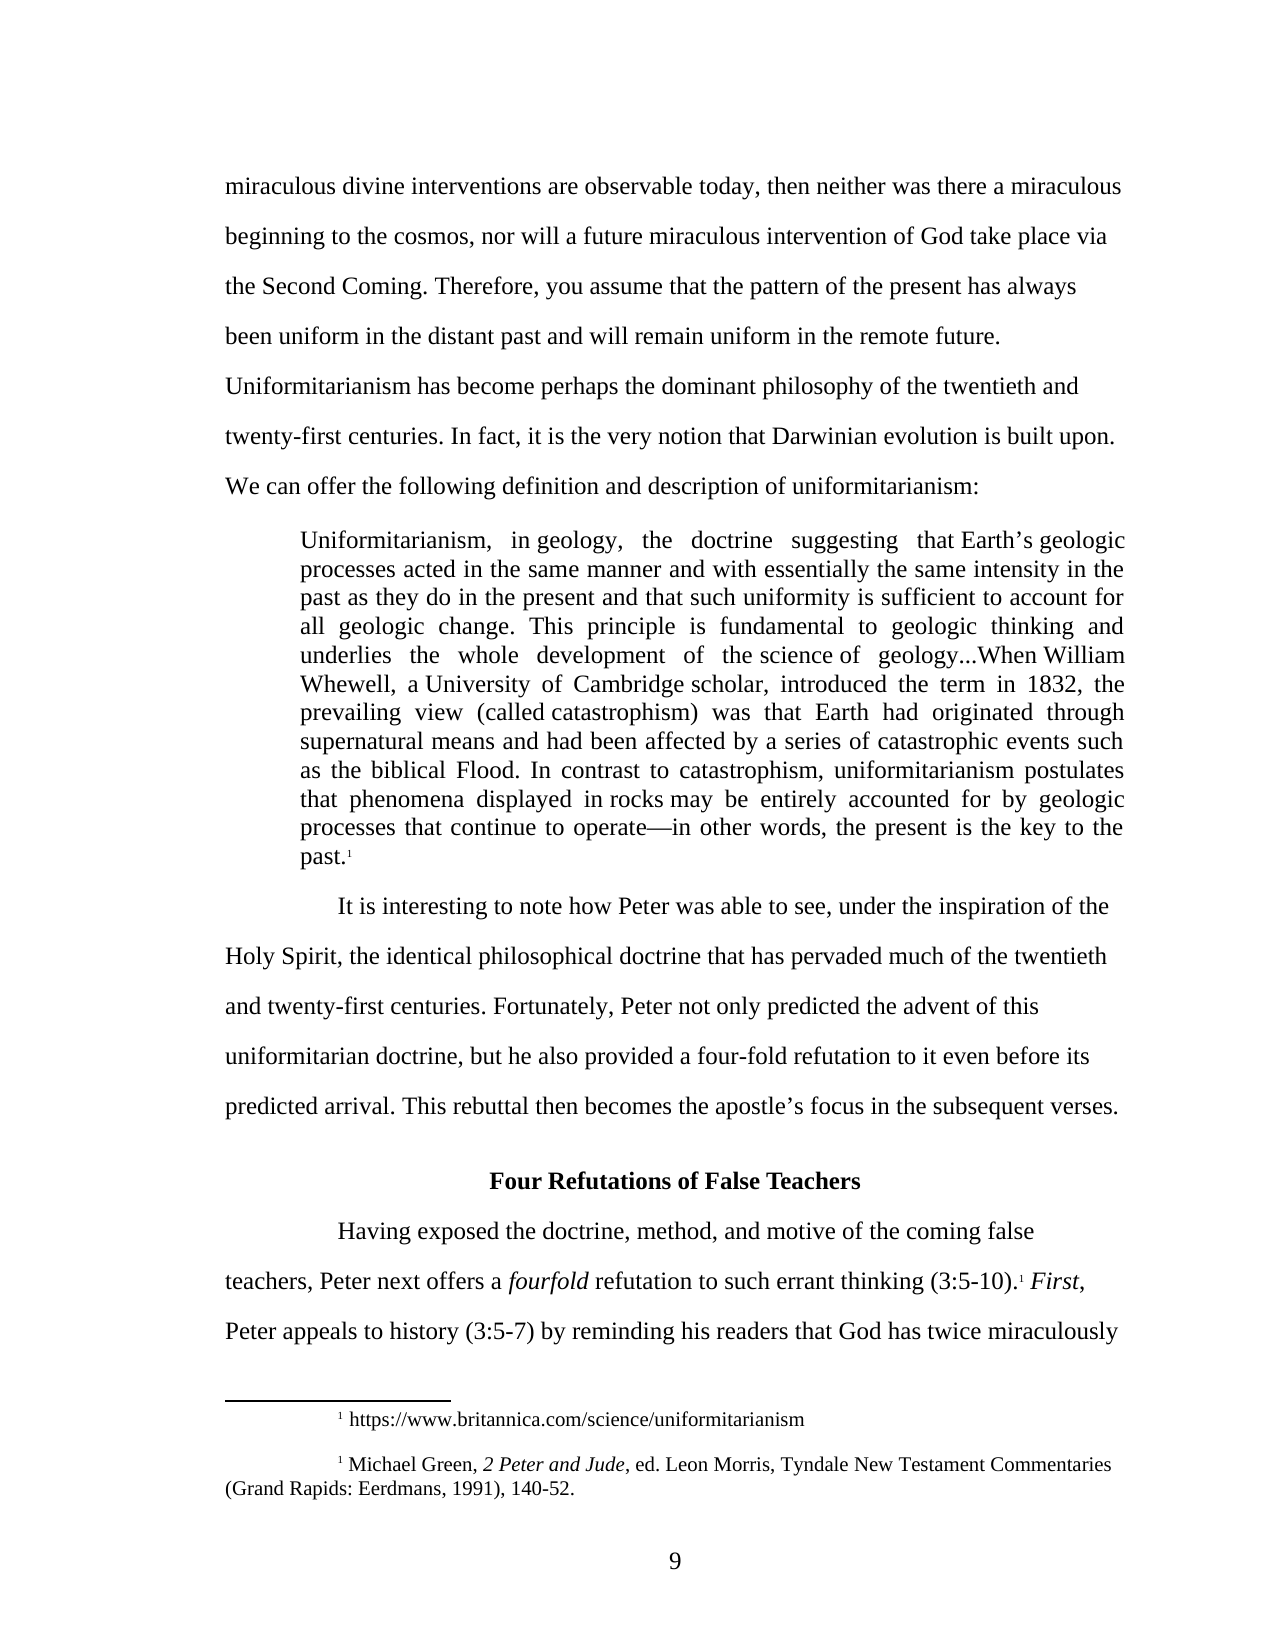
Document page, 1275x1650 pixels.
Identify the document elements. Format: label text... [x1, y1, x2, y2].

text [225, 150, 1125, 450]
subtitle Four Refutations of False Teachers [225, 1145, 1125, 1195]
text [225, 1195, 1125, 1345]
text We can offer the following definition and description of uniformitarianism: [225, 450, 1125, 500]
text It is interesting to note how Peter was able to see, under the inspiration of the Holy Spirit, the identical philosophical doctrine that has pervaded much of the twentieth and twenty-first centuries. Fortunately, Peter not only predicted the advent of this uniformitarian doctrine, but he also provided a four-fold refutation to it even before its predicted arrival. This rebuttal then becomes the apostle’s focus in the subsequent verses. [225, 870, 1125, 1120]
text Uniformitarianism, in geology, the doctrine suggesting that Earth’s geologic processes acted in the same manner and with essentially the same intensity in the past as they do in the present and that such uniformity is sufficient to account for all geologic change. This principle is fundamental to geologic thinking and underlies the whole development of the science of geology...When William Whewell, a University of Cambridge scholar, introduced the term in 1832, the prevailing view (called catastrophism) was that Earth had originated through supernatural means and had been affected by a series of catastrophic events such as the biblical Flood. In contrast to catastrophism, uniformitarianism postulates that phenomena displayed in rocks may be entirely accounted for by geologic processes that continue to operate—in other words, the present is the key to the past. [300, 525, 1125, 870]
